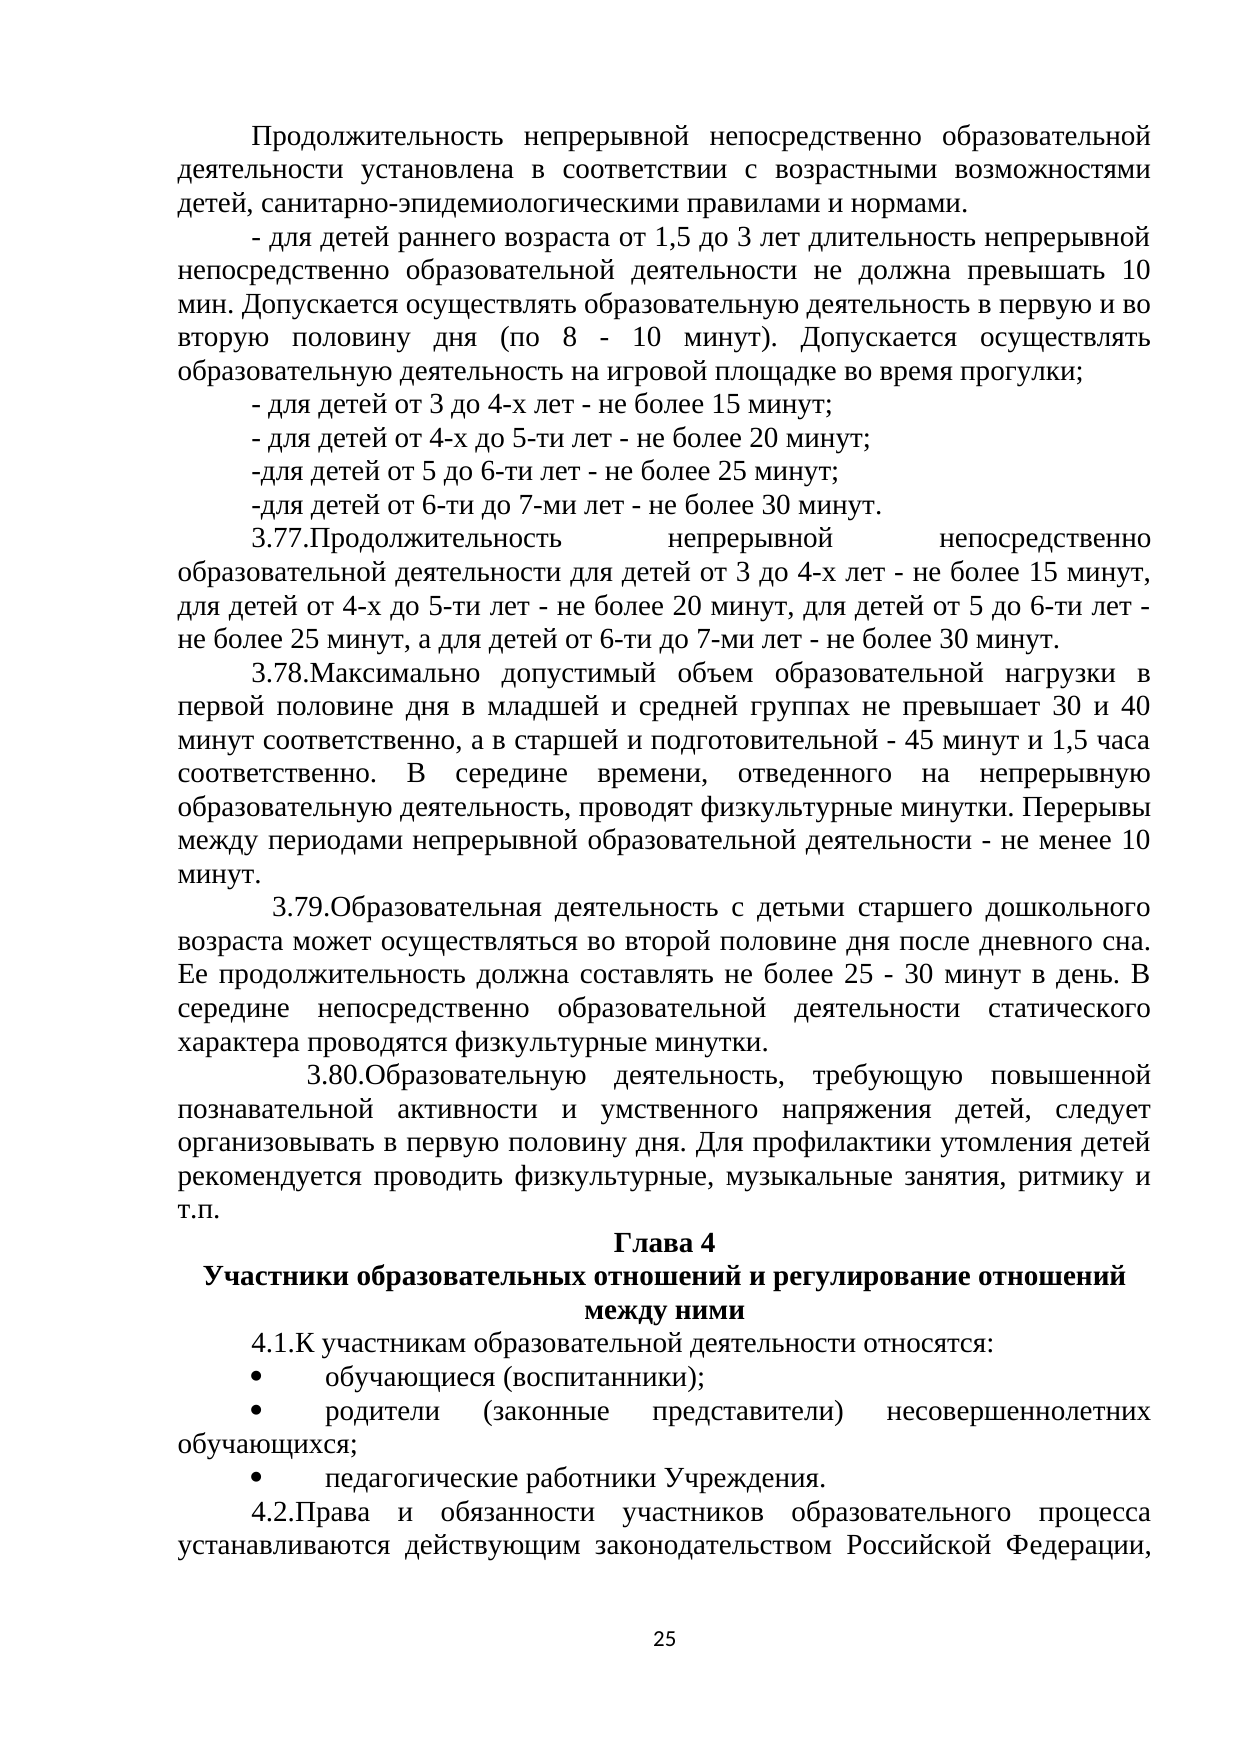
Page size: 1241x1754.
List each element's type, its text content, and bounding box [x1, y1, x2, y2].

text - для детей от 3 до 4-х лет - не более 15 минут; [177, 386, 1152, 420]
text Участники образовательных отношений и регулирование отношений между ними [177, 1258, 1152, 1326]
text Продолжительность непрерывной непосредственно образовательной деятельности установлена в соответствии с возрастными возможностями детей, санитарно-эпидемиологическими правилами и нормами. [177, 118, 1152, 219]
list педагогические работники Учреждения. [177, 1460, 1152, 1494]
text Глава 4 [177, 1225, 1152, 1258]
text -для детей от 5 до 6-ти лет - не более 25 минут; [177, 453, 1152, 487]
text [177, 1494, 1152, 1561]
text 4.1.К участникам образовательной деятельности относятся: [177, 1326, 1152, 1359]
text 3.77.Продолжительность непрерывной непосредственно образовательной деятельности для детей от 3 до 4-х лет - не более 15 минут, для детей от 4-х до 5-ти лет - не более 20 минут, для детей от 5 до 6-ти лет - не более 25 минут, а для детей от 6-ти до 7-ми лет - не более 30 минут. [177, 521, 1152, 655]
text -для детей от 6-ти до 7-ми лет - не более 30 минут. [177, 487, 1152, 521]
text 3.78.Максимально допустимый объем образовательной нагрузки в первой половине дня в младшей и средней группах не превышает 30 и 40 минут соответственно, а в старшей и подготовительной - 45 минут и 1,5 часа соответственно. В середине времени, отведенного на непрерывную образовательную деятельность, проводят физкультурные минутки. Перерывы между периодами непрерывной образовательной деятельности - не менее 10 минут. [177, 655, 1152, 889]
text - для детей от 4-х до 5-ти лет - не более 20 минут; [177, 420, 1152, 453]
text - для детей раннего возраста от 1,5 до 3 лет длительность непрерывной непосредственно образовательной деятельности не должна превышать 10 мин. Допускается осуществлять образовательную деятельность в первую и во вторую половину дня (по 8 - 10 минут). Допускается осуществлять образовательную деятельность на игровой площадке во время прогулки; [177, 219, 1152, 386]
list обучающиеся (воспитанники); [177, 1359, 1152, 1393]
list родители (законные представители) несовершеннолетних обучающихся; [177, 1393, 1152, 1460]
text 3.79.Образовательная деятельность с детьми старшего дошкольного возраста может осуществляться во второй половине дня после дневного сна. Ее продолжительность должна составлять не более 25 - 30 минут в день. В середине непосредственно образовательной деятельности статического характера проводятся физкультурные минутки. [177, 889, 1152, 1057]
text 3.80.Образовательную деятельность, требующую повышенной познавательной активности и умственного напряжения детей, следует организовывать в первую половину дня. Для профилактики утомления детей рекомендуется проводить физкультурные, музыкальные занятия, ритмику и т.п. [177, 1057, 1152, 1225]
